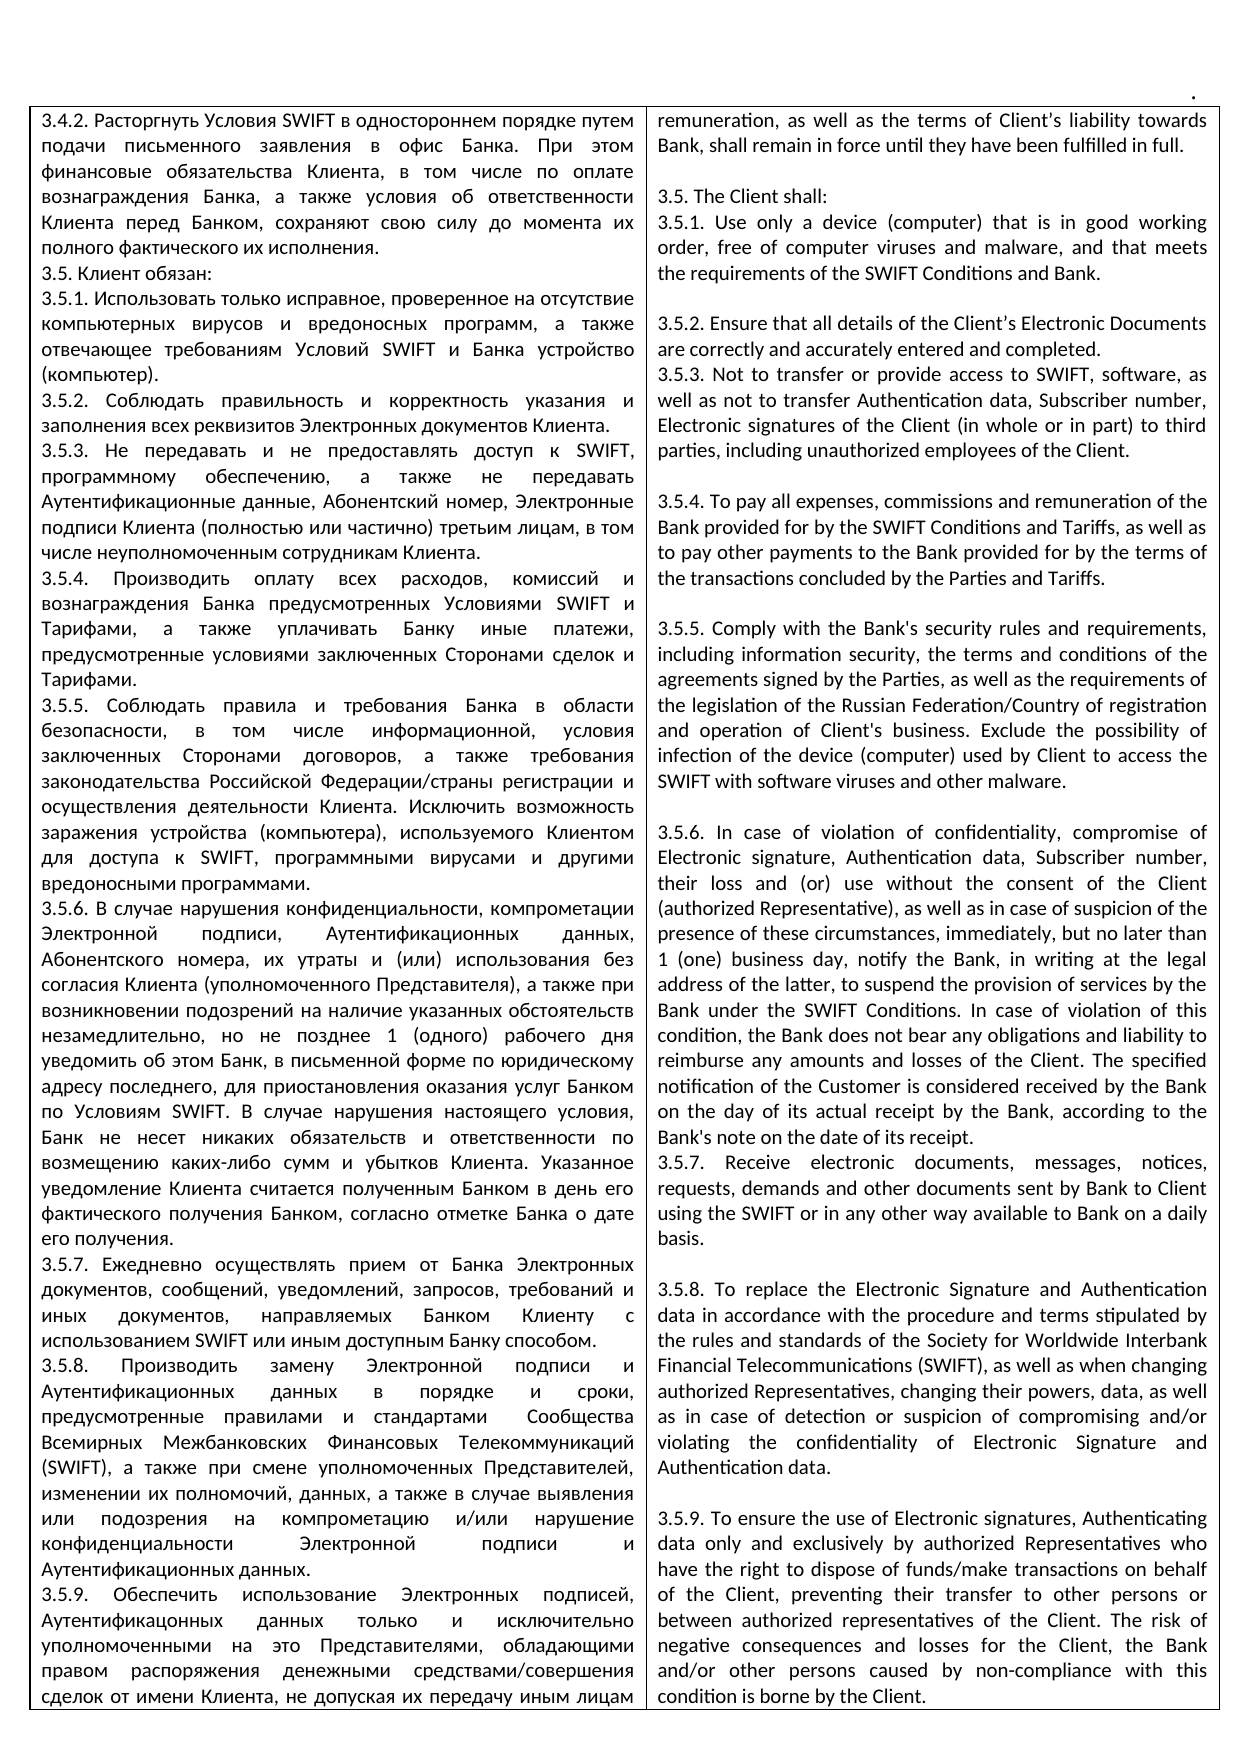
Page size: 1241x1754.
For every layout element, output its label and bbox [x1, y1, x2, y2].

table_cell [647, 107, 1219, 1708]
table_cell [31, 107, 646, 1708]
